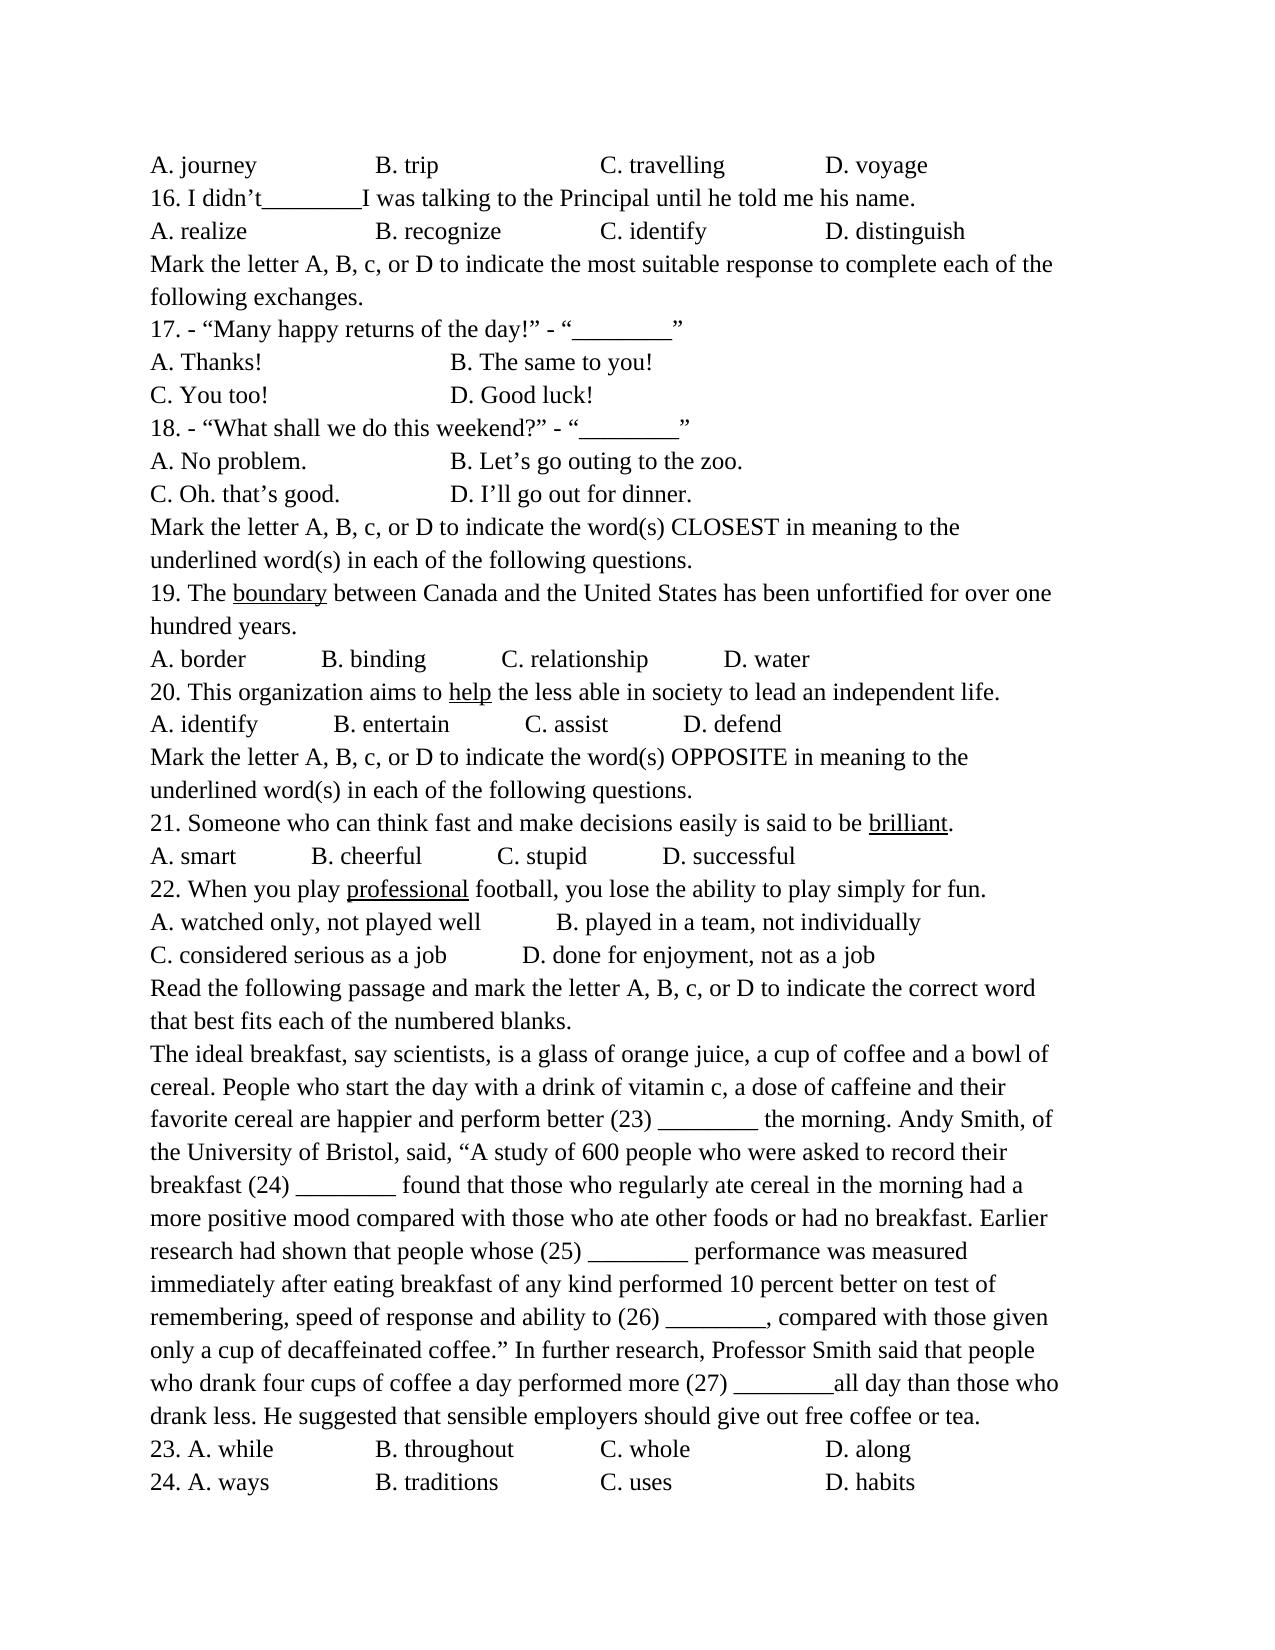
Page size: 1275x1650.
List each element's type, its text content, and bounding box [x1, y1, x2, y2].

text hundred years. [150, 611, 1125, 639]
text Mark the letter A, B, c, or D to indicate the word(s) CLOSEST in meaning to the [150, 512, 1125, 541]
text A. identify B. entertain C. assist D. defend [150, 709, 1125, 738]
text Read the following passage and mark the letter A, B, c, or D to indicate the correct word [150, 973, 1125, 1002]
text breakfast (24) ________ found that those who regularly ate cereal in the morning had a [150, 1170, 1125, 1199]
text A. border B. binding C. relationship D. water [150, 644, 1125, 672]
text A. journey B. trip C. travelling D. voyage [150, 150, 1125, 179]
text C. Oh. that’s good. D. I’ll go out for dinner. [150, 479, 1125, 508]
text 17. - “Many happy returns of the day!” - “________” [150, 314, 1125, 343]
text cereal. People who start the day with a drink of vitamin c, a dose of caffeine and their [150, 1072, 1125, 1100]
text A. No problem. B. Let’s go outing to the zoo. [150, 446, 1125, 475]
text drank less. He suggested that sensible employers should give out free coffee or tea. [150, 1401, 1125, 1429]
text C. considered serious as a job D. done for enjoyment, not as a job [150, 940, 1125, 969]
text 21. Someone who can think fast and make decisions easily is said to be brilliant. [150, 808, 1125, 837]
text A. Thanks! B. The same to you! [150, 347, 1125, 376]
text underlined word(s) in each of the following questions. [150, 775, 1125, 804]
text 24. A. ways B. traditions C. uses D. habits [150, 1467, 1125, 1495]
text Mark the letter A, B, c, or D to indicate the word(s) OPPOSITE in meaning to the [150, 742, 1125, 771]
text only a cup of decaffeinated coffee.” In further research, Professor Smith said that people [150, 1335, 1125, 1364]
text immediately after eating breakfast of any kind performed 10 percent better on test of [150, 1269, 1125, 1298]
text remembering, speed of response and ability to (26) ________, compared with those given [150, 1302, 1125, 1331]
text 16. I didn’t________I was talking to the Principal until he told me his name. [150, 183, 1125, 212]
text who drank four cups of coffee a day performed more (27) ________all day than those who [150, 1368, 1125, 1397]
text The ideal breakfast, say scientists, is a glass of orange juice, a cup of coffee and a bowl of [150, 1039, 1125, 1067]
text more positive mood compared with those who ate other foods or had no breakfast. Earlier [150, 1203, 1125, 1232]
text 19. The boundary between Canada and the United States has been unfortified for over one [150, 578, 1125, 607]
text following exchanges. [150, 282, 1125, 310]
text 18. - “What shall we do this weekend?” - “________” [150, 413, 1125, 442]
text that best fits each of the numbered blanks. [150, 1006, 1125, 1034]
text A. watched only, not played well B. played in a team, not individually [150, 907, 1125, 936]
text Mark the letter A, B, c, or D to indicate the most suitable response to complete each of the [150, 249, 1125, 277]
text C. You too! D. Good luck! [150, 380, 1125, 409]
text research had shown that people whose (25) ________ performance was measured [150, 1236, 1125, 1265]
text A. realize B. recognize C. identify D. distinguish [150, 216, 1125, 244]
text A. smart B. cheerful C. stupid D. successful [150, 841, 1125, 870]
text 22. When you play professional football, you lose the ability to play simply for fun. [150, 874, 1125, 903]
text the University of Bristol, said, “A study of 600 people who were asked to record their [150, 1137, 1125, 1166]
text underlined word(s) in each of the following questions. [150, 545, 1125, 574]
text 20. This organization aims to help the less able in society to lead an independent life. [150, 677, 1125, 705]
text 23. A. while B. throughout C. whole D. along [150, 1434, 1125, 1462]
text favorite cereal are happier and perform better (23) ________ the morning. Andy Smith, of [150, 1104, 1125, 1133]
